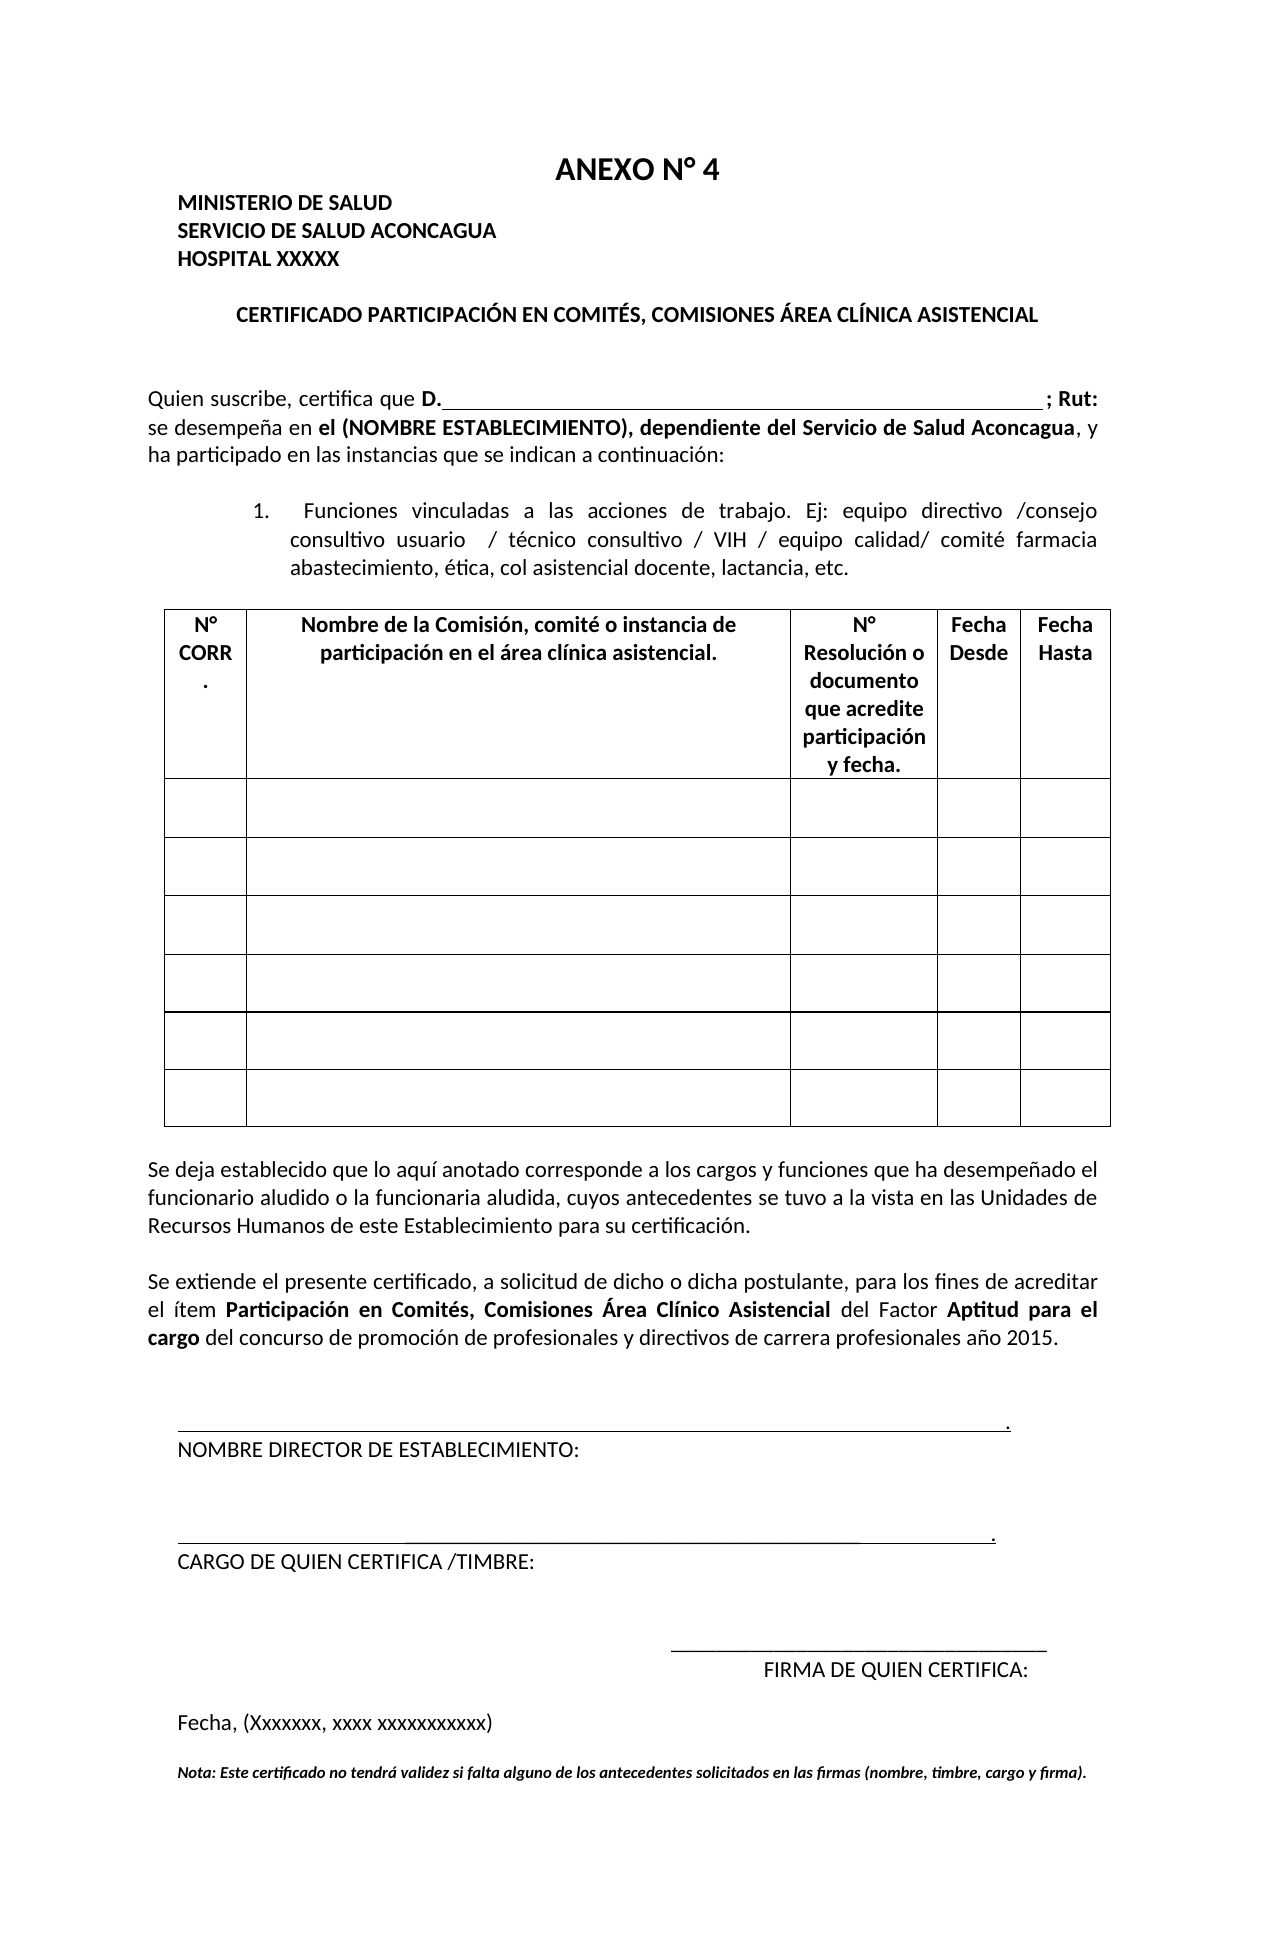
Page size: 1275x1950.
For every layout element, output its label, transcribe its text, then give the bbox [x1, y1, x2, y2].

text HOSPITAL XXXXX [177, 244, 1098, 272]
table_cell [165, 955, 246, 1011]
text ANEXO N° 4 [177, 148, 1098, 188]
table_cell [1021, 1070, 1110, 1126]
text SERVICIO DE SALUD ACONCAGUA [177, 216, 1098, 244]
table_cell [938, 955, 1020, 1011]
table_cell [247, 1013, 790, 1068]
table_cell [938, 838, 1020, 895]
table_cell [1021, 955, 1110, 1011]
table_cell [938, 779, 1020, 837]
table_cell [247, 896, 790, 954]
table_cell [791, 896, 937, 954]
text . [177, 1407, 1098, 1435]
text MINISTERIO DE SALUD [177, 188, 1098, 216]
table_header Fecha Hasta [1021, 610, 1110, 778]
table_cell [247, 779, 790, 837]
table_cell [938, 896, 1020, 954]
text Nota: Este certificado no tendrá validez si falta alguno de los antecedentes solicitados en las firmas (nombre, timbre, cargo y firma). [177, 1762, 1098, 1782]
table_cell [938, 1013, 1020, 1068]
table_header Nombre de la Comisión, comité o instancia de participación en el área clínica asistencial. [247, 610, 790, 778]
text FIRMA DE QUIEN CERTIFICA: [620, 1655, 1098, 1683]
table_cell [791, 1070, 937, 1126]
table_cell [791, 955, 937, 1011]
table_cell [247, 838, 790, 895]
table_cell [165, 896, 246, 954]
text CARGO DE QUIEN CERTIFICA /TIMBRE: [177, 1547, 1098, 1575]
table_header N° CORR. [165, 610, 246, 778]
table_cell [1021, 838, 1110, 895]
text _________________________________ [620, 1603, 1098, 1655]
table_cell [247, 955, 790, 1011]
table_header Fecha Desde [938, 610, 1020, 778]
table_cell [165, 838, 246, 895]
table_cell [165, 779, 246, 837]
table_cell [165, 1070, 246, 1126]
text Se extiende el presente certificado, a solicitud de dicho o dicha postulante, para los fines de acreditar el ítem Participación en Comités, Comisiones Área Clínico Asistencial del Factor Aptitud para el cargo del concurso de promoción de profesionales y directivos de carrera profesionales año 2015. [148, 1267, 1098, 1351]
table_cell [1021, 779, 1110, 837]
table_header N° Resolución o documento que acredite participación y fecha. [791, 610, 937, 778]
text Quien suscribe, certifica que D. ; Rut: se desempeña en el (NOMBRE ESTABLECIMIENTO), dependiente del Servicio de Salud Aconcagua, y ha participado en las instancias que se indican a continuación: [148, 384, 1098, 469]
table_cell [791, 1013, 937, 1068]
text Fecha, (Xxxxxxx, xxxx xxxxxxxxxxx) [177, 1708, 1098, 1737]
table_cell [1021, 896, 1110, 954]
table_cell [938, 1070, 1020, 1126]
text Se deja establecido que lo aquí anotado corresponde a los cargos y funciones que ha desempeñado el funcionario aludido o la funcionaria aludida, cuyos antecedentes se tuvo a la vista en las Unidades de Recursos Humanos de este Establecimiento para su certificación. [148, 1155, 1098, 1239]
table_cell [247, 1070, 790, 1126]
table_cell [165, 1013, 246, 1068]
list Funciones vinculadas a las acciones de trabajo. Ej: equipo directivo /consejo consultivo usuario / técnico consultivo / VIH / equipo calidad/ comité farmacia abastecimiento, ética, col asistencial docente, lactancia, etc. [252, 497, 1098, 581]
text CERTIFICADO PARTICIPACIÓN EN COMITÉS, COMISIONES ÁREA CLÍNICA ASISTENCIAL [177, 301, 1098, 328]
text ________________________________________ . [177, 1519, 1098, 1547]
text NOMBRE DIRECTOR DE ESTABLECIMIENTO: [177, 1435, 1098, 1463]
table_cell [1021, 1013, 1110, 1068]
table_cell [791, 838, 937, 895]
table_cell [791, 779, 937, 837]
